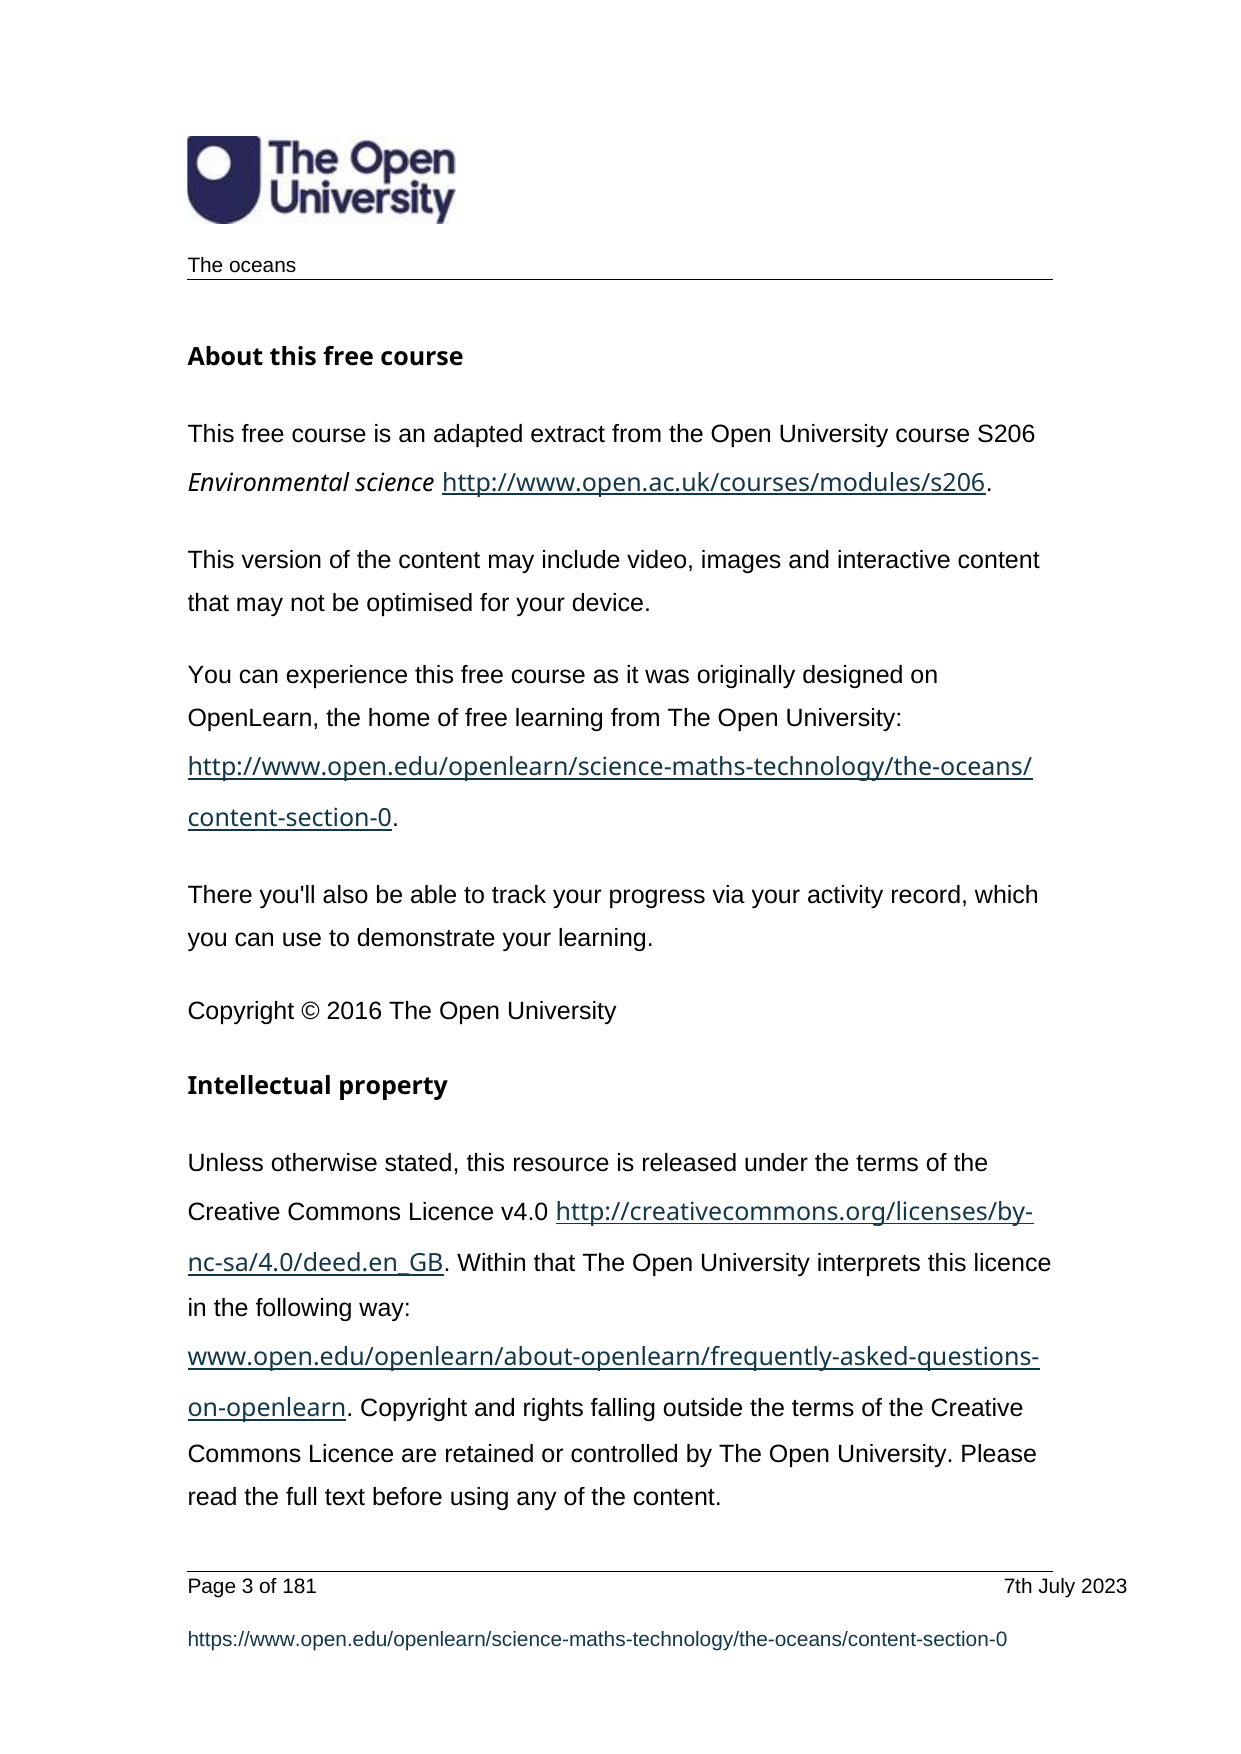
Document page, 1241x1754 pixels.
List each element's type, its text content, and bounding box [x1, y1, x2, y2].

text You can experience this free course as it was originally designed on OpenLearn, the home of free learning from The Open University: http://www.open.edu/openlearn/science-maths-technology/the-oceans/content-section-0. [187, 660, 1053, 834]
text This version of the content may include video, images and interactive content that may not be optimised for your device. [187, 545, 1053, 617]
text Copyright © 2016 The Open University [187, 996, 1053, 1024]
picture [187, 136, 456, 224]
text This free course is an adapted extract from the Open University course S206 Environmental science http://www.open.ac.uk/courses/modules/s206. [187, 419, 1053, 498]
text About this free course [187, 338, 1053, 373]
text Unless otherwise stated, this resource is released under the terms of the Creative Commons Licence v4.0 http://creativecommons.org/licenses/by-nc-sa/4.0/deed.en_GB. Within that The Open University interprets this licence in the following way: www.open.edu/openlearn/about-openlearn/frequently-asked-questions-on-openlearn. Copyright and rights falling outside the terms of the Creative Commons Licence are retained or controlled by The Open University. Please read the full text before using any of the content. [187, 1148, 1053, 1510]
text Intellectual property [187, 1068, 1053, 1102]
text There you'll also be able to track your progress via your activity record, which you can use to demonstrate your learning. [187, 880, 1053, 952]
